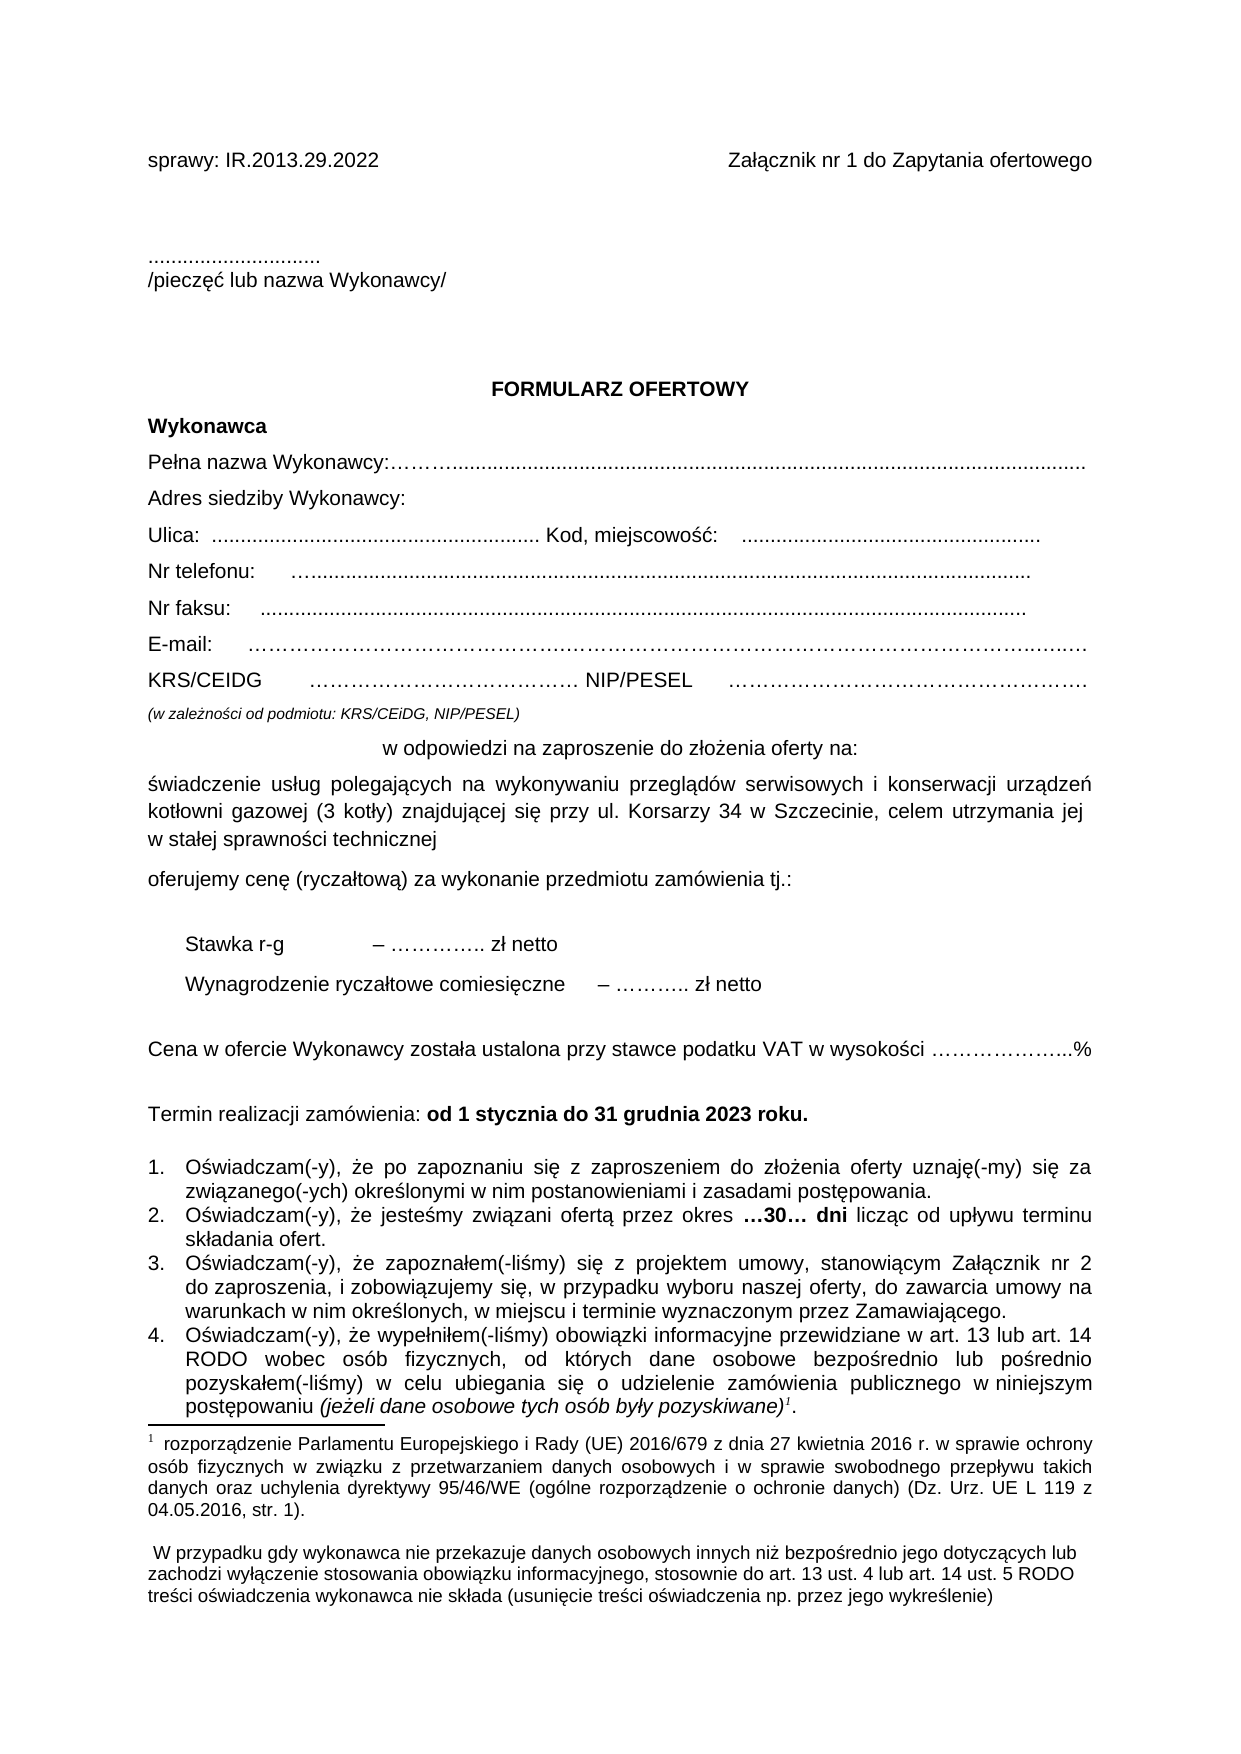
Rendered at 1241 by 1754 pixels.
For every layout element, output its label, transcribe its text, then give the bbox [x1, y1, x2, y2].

text E-mail: ……………………………………….…………………………………………………………..…..… [148, 632, 1093, 656]
text /pieczęć lub nazwa Wykonawcy/ [148, 268, 1093, 292]
text Ulica: ......................................................... Kod, miejscowość: .................................................... [148, 522, 1093, 546]
list Oświadczam(-y), że jesteśmy związani ofertą przez okres …30… dni licząc od upływu terminu składania ofert. [148, 1203, 1093, 1251]
text Pełna nazwa Wykonawcy:……….............................................................................................................. [148, 449, 1093, 473]
list świadczenie usług polegających na wykonywaniu przeglądów serwisowych i konserwacji urządzeń kotłowni gazowej (3 kotły) znajdującej się przy ul. Korsarzy 34 w Szczecinie, celem utrzymania jej w stałej sprawności technicznej [148, 772, 1093, 851]
text sprawy: IR.2013.29.2022 Załącznik nr 1 do Zapytania ofertowego [148, 148, 1093, 172]
text Wynagrodzenie ryczałtowe comiesięczne – ……….. zł netto [185, 972, 1093, 996]
text (w zależności od podmiotu: KRS/CEiDG, NIP/PESEL) [148, 705, 1093, 723]
text .............................. [148, 244, 1093, 268]
text Wykonawca [148, 414, 1093, 438]
text Cena w ofercie Wykonawcy została ustalona przy stawce podatku VAT w wysokości ………………...% [148, 1037, 1093, 1089]
subtitle FORMULARZ OFERTOWY [148, 377, 1093, 401]
text oferujemy cenę (ryczałtową) za wykonanie przedmiotu zamówienia tj.: [148, 867, 1093, 891]
list Oświadczam(-y), że po zapoznaniu się z zaproszeniem do złożenia oferty uznaję(-my) się za związanego(-ych) określonymi w nim postanowieniami i zasadami postępowania. [148, 1155, 1093, 1203]
text Stawka r-g – ………….. zł netto [185, 931, 1093, 955]
text Nr telefonu: …............................................................................................................................. [148, 559, 1093, 583]
list Oświadczam(-y), że zapoznałem(-liśmy) się z projektem umowy, stanowiącym Załącznik nr 2 do zaproszenia, i zobowiązujemy się, w przypadku wyboru naszej oferty, do zawarcia umowy na warunkach w nim określonych, w miejscu i terminie wyznaczonym przez Zamawiającego. [148, 1251, 1093, 1322]
list Oświadczam(-y), że wypełniłem(-liśmy) obowiązki informacyjne przewidziane w art. 13 lub art. 14 RODO wobec osób fizycznych, od których dane osobowe bezpośrednio lub pośrednio pozyskałem(-liśmy) w celu ubiegania się o udzielenie zamówienia publicznego w niniejszym postępowaniu (jeżeli dane osobowe tych osób były pozyskiwane). [148, 1322, 1093, 1418]
text Termin realizacji zamówienia: od 1 stycznia do 31 grudnia 2023 roku. [148, 1102, 1093, 1126]
text Adres siedziby Wykonawcy: [148, 486, 1093, 510]
text Nr faksu: ..................................................................................................................................... [148, 595, 1093, 619]
text KRS/CEIDG ………………………………… NIP/PESEL ……………………………………………. [148, 668, 1093, 692]
text w odpowiedzi na zaproszenie do złożenia oferty na: [148, 735, 1093, 759]
